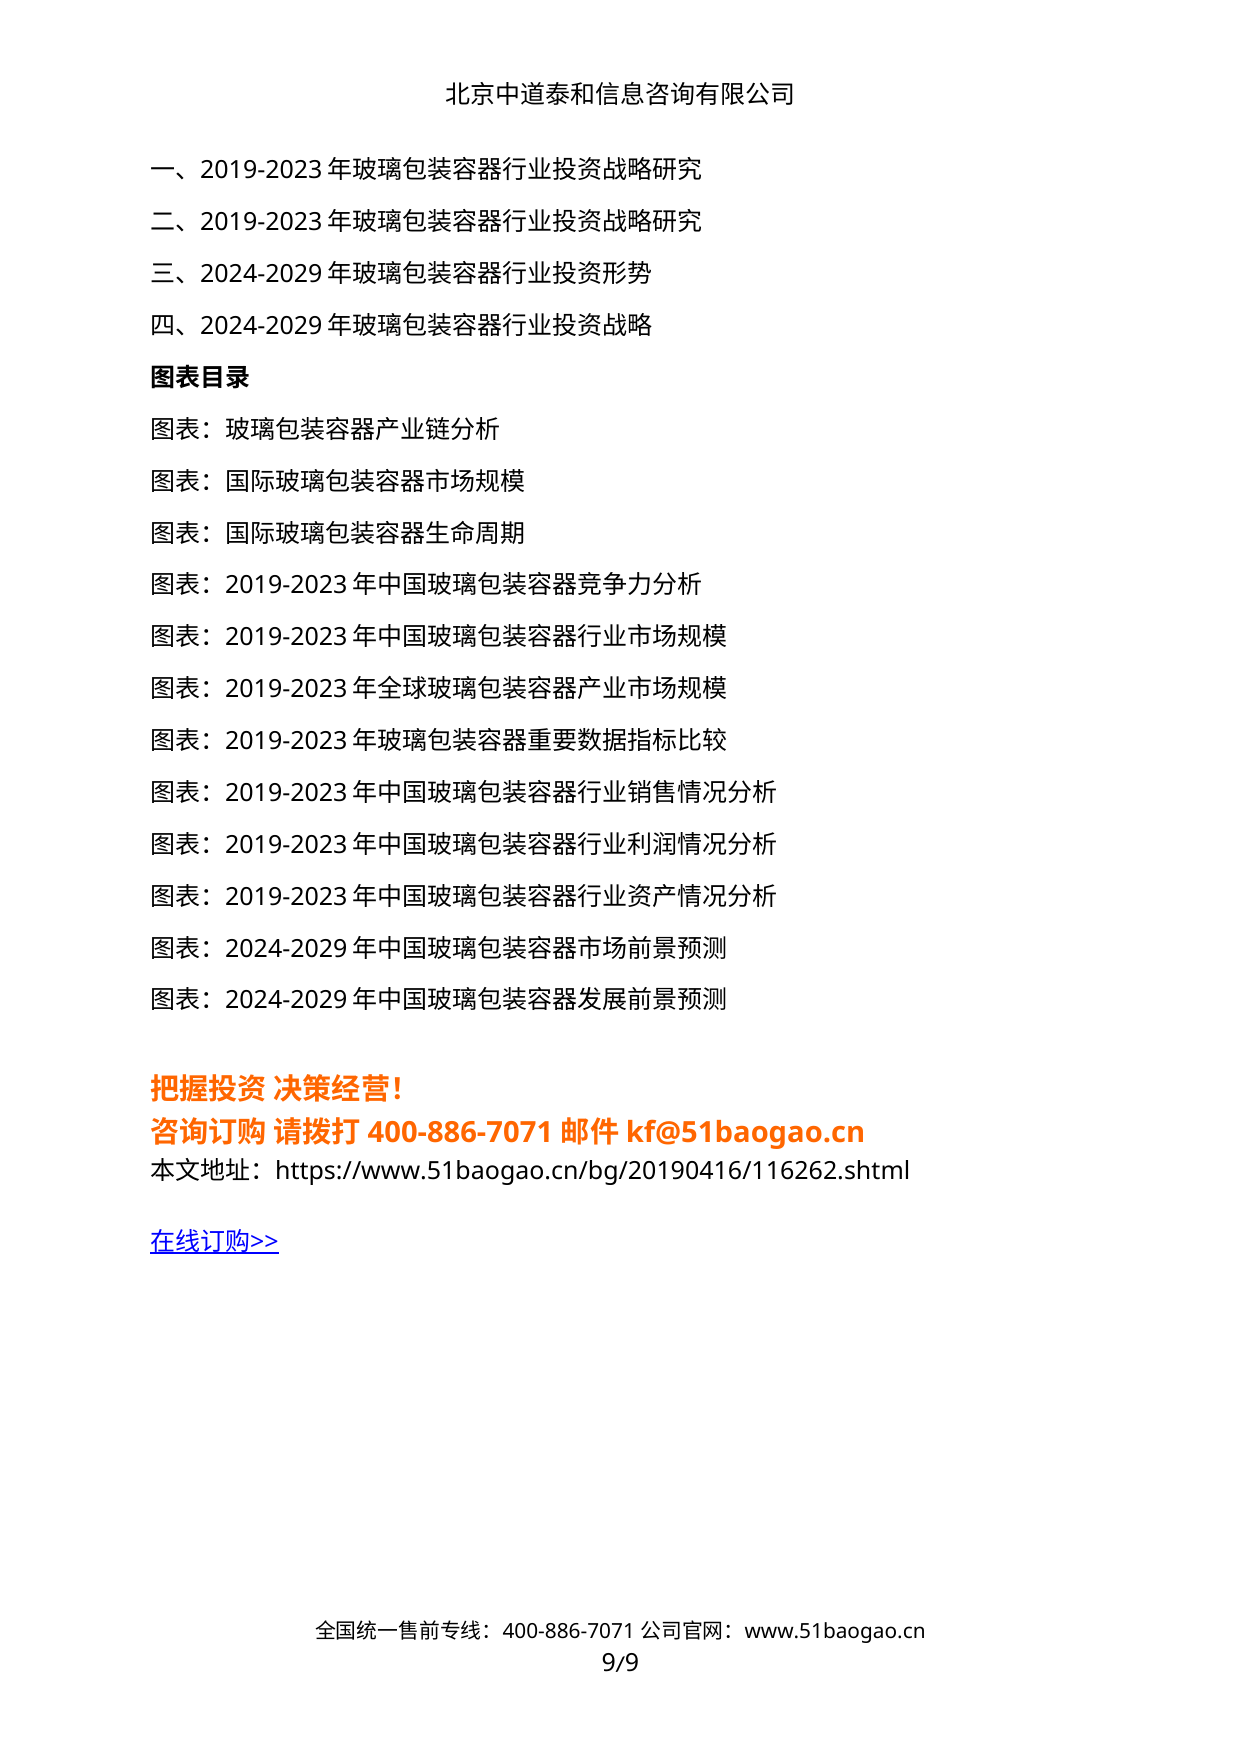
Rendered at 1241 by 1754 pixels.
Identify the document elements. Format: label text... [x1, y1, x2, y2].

text 图表：国际玻璃包装容器市场规模 [150, 461, 1090, 497]
text 图表目录 [150, 357, 1090, 394]
text 把握投资 决策经营！咨询订购 请拨打 400-886-7071 邮件 kf@51baogao.cn本文地址：https://www.51baogao.cn/bg/20190416/116262.shtml [150, 1032, 1090, 1187]
text 图表：2019-2023年全球玻璃包装容器产业市场规模 [150, 669, 1090, 705]
text 三、2024-2029年玻璃包装容器行业投资形势 [150, 254, 1090, 290]
text 一、2019-2023年玻璃包装容器行业投资战略研究 [150, 150, 1090, 186]
text 图表：2019-2023年中国玻璃包装容器行业市场规模 [150, 617, 1090, 653]
text 图表：2019-2023年中国玻璃包装容器行业利润情况分析 [150, 824, 1090, 861]
text 图表：2024-2029年中国玻璃包装容器发展前景预测 [150, 980, 1090, 1016]
text 图表：2019-2023年中国玻璃包装容器行业资产情况分析 [150, 876, 1090, 912]
text 图表：2019-2023年中国玻璃包装容器行业销售情况分析 [150, 772, 1090, 809]
text 图表：玻璃包装容器产业链分析 [150, 409, 1090, 446]
text 四、2024-2029年玻璃包装容器行业投资战略 [150, 306, 1090, 342]
text 图表：2019-2023年中国玻璃包装容器竞争力分析 [150, 565, 1090, 601]
text 二、2019-2023年玻璃包装容器行业投资战略研究 [150, 202, 1090, 238]
text 图表：国际玻璃包装容器生命周期 [150, 513, 1090, 549]
text 图表：2024-2029年中国玻璃包装容器市场前景预测 [150, 928, 1090, 964]
text 在线订购>> [150, 1187, 1090, 1257]
text 图表：2019-2023年玻璃包装容器重要数据指标比较 [150, 721, 1090, 757]
